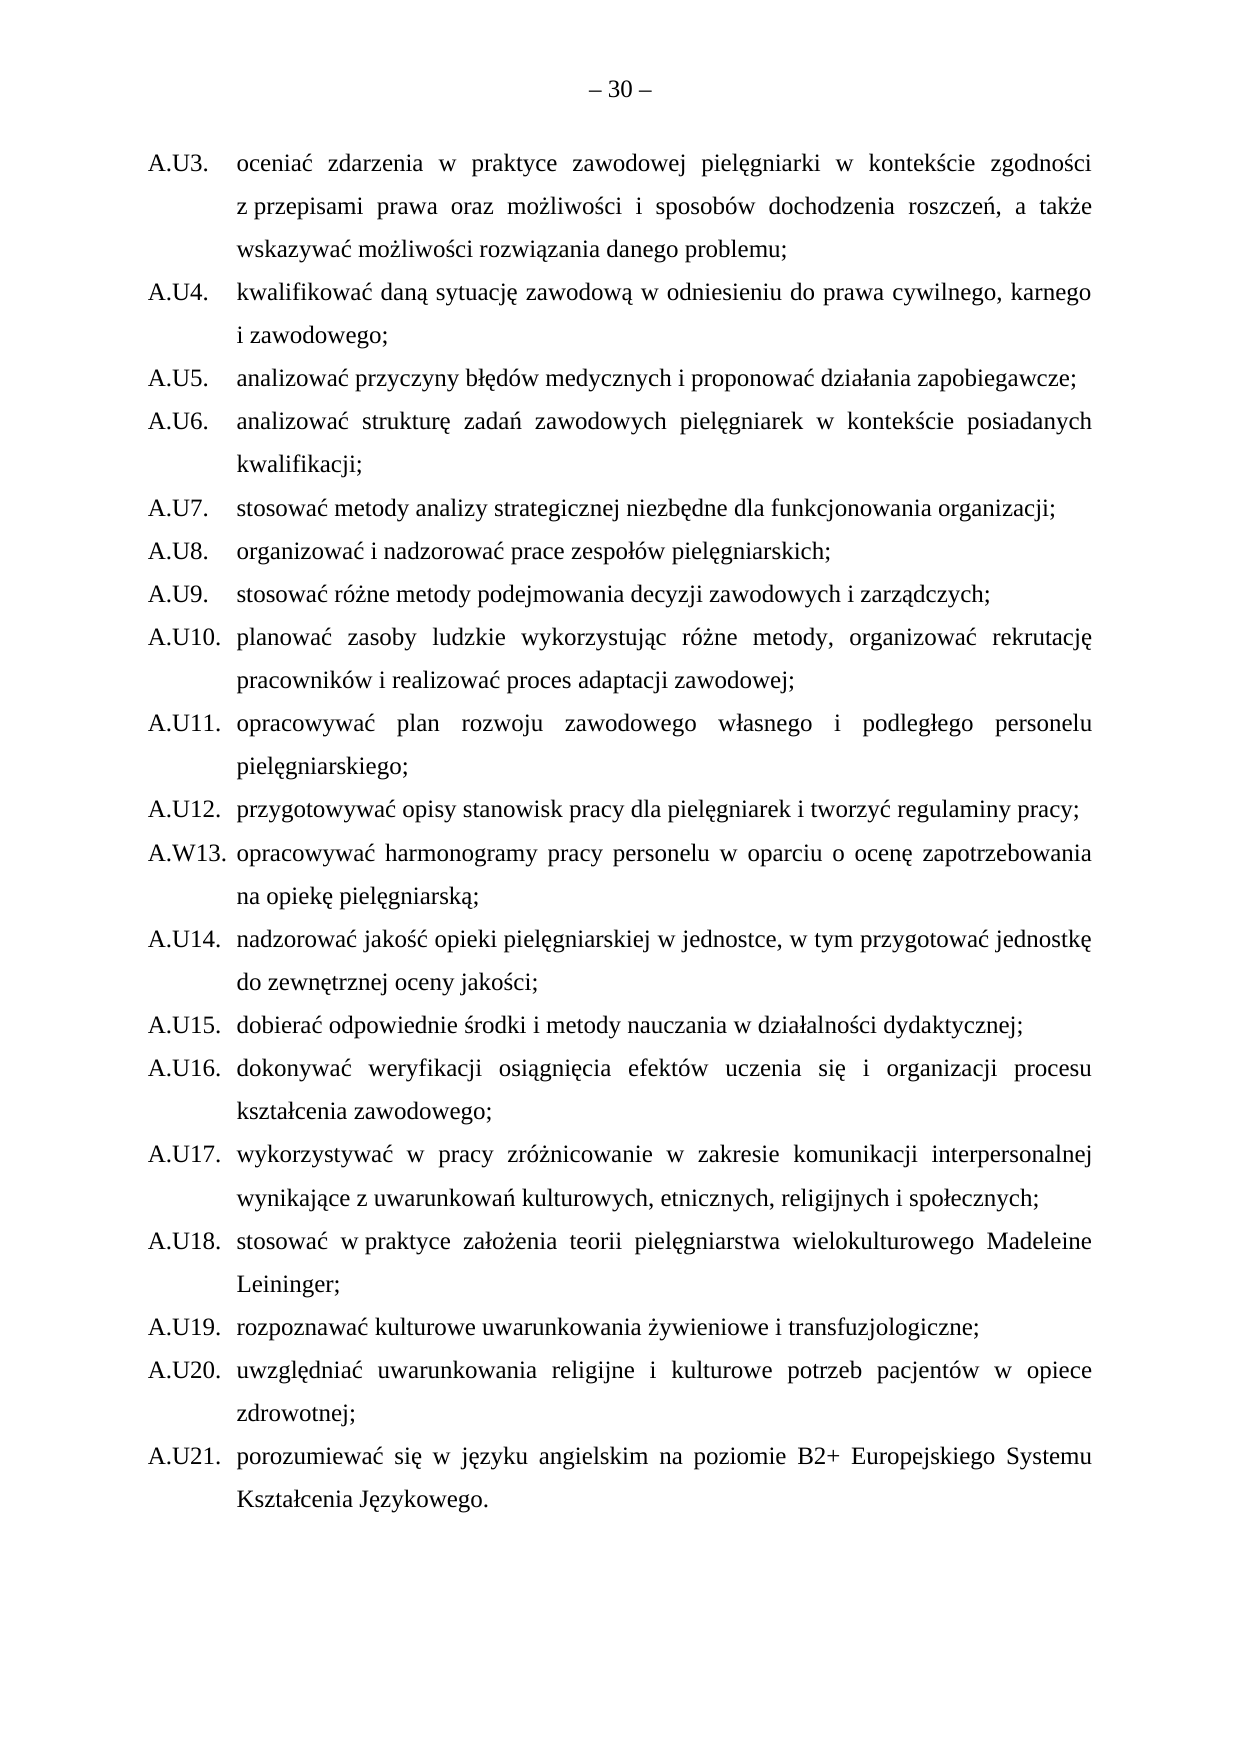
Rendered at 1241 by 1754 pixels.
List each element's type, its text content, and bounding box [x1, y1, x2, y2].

text A.U18. stosować w praktyce założenia teorii pielęgniarstwa wielokulturowego Madeleine Leininger; [148, 1226, 1092, 1298]
text A.U7. stosować metody analizy strategicznej niezbędne dla funkcjonowania organizacji; [148, 493, 1092, 521]
text A.U16. dokonywać weryfikacji osiągnięcia efektów uczenia się i organizacji procesu kształcenia zawodowego; [148, 1053, 1092, 1125]
text A.U21. porozumiewać się w języku angielskim na poziomie B2+ Europejskiego Systemu Kształcenia Językowego. [148, 1441, 1092, 1513]
text A.W13. opracowywać harmonogramy pracy personelu w oparciu o ocenę zapotrzebowania na opiekę pielęgniarską; [148, 838, 1092, 909]
text A.U6. analizować strukturę zadań zawodowych pielęgniarek w kontekście posiadanych kwalifikacji; [148, 406, 1092, 478]
text A.U3. oceniać zdarzenia w praktyce zawodowej pielęgniarki w kontekście zgodności z przepisami prawa oraz możliwości i sposobów dochodzenia roszczeń, a także wskazywać możliwości rozwiązania danego problemu; [148, 148, 1092, 263]
text A.U20. uwzględniać uwarunkowania religijne i kulturowe potrzeb pacjentów w opiece zdrowotnej; [148, 1355, 1092, 1427]
text A.U9. stosować różne metody podejmowania decyzji zawodowych i zarządczych; [148, 579, 1092, 608]
text A.U12. przygotowywać opisy stanowisk pracy dla pielęgniarek i tworzyć regulaminy pracy; [148, 794, 1092, 823]
text A.U8. organizować i nadzorować prace zespołów pielęgniarskich; [148, 536, 1092, 564]
text A.U4. kwalifikować daną sytuację zawodową w odniesieniu do prawa cywilnego, karnego i zawodowego; [148, 277, 1092, 349]
text A.U5. analizować przyczyny błędów medycznych i proponować działania zapobiegawcze; [148, 363, 1092, 392]
text A.U14. nadzorować jakość opieki pielęgniarskiej w jednostce, w tym przygotować jednostkę do zewnętrznej oceny jakości; [148, 924, 1092, 996]
text A.U19. rozpoznawać kulturowe uwarunkowania żywieniowe i transfuzjologiczne; [148, 1312, 1092, 1341]
text A.U11. opracowywać plan rozwoju zawodowego własnego i podległego personelu pielęgniarskiego; [148, 708, 1092, 780]
text A.U17. wykorzystywać w pracy zróżnicowanie w zakresie komunikacji interpersonalnej wynikające z uwarunkowań kulturowych, etnicznych, religijnych i społecznych; [148, 1139, 1092, 1211]
text A.U10. planować zasoby ludzkie wykorzystując różne metody, organizować rekrutację pracowników i realizować proces adaptacji zawodowej; [148, 622, 1092, 694]
text A.U15. dobierać odpowiednie środki i metody nauczania w działalności dydaktycznej; [148, 1010, 1092, 1039]
